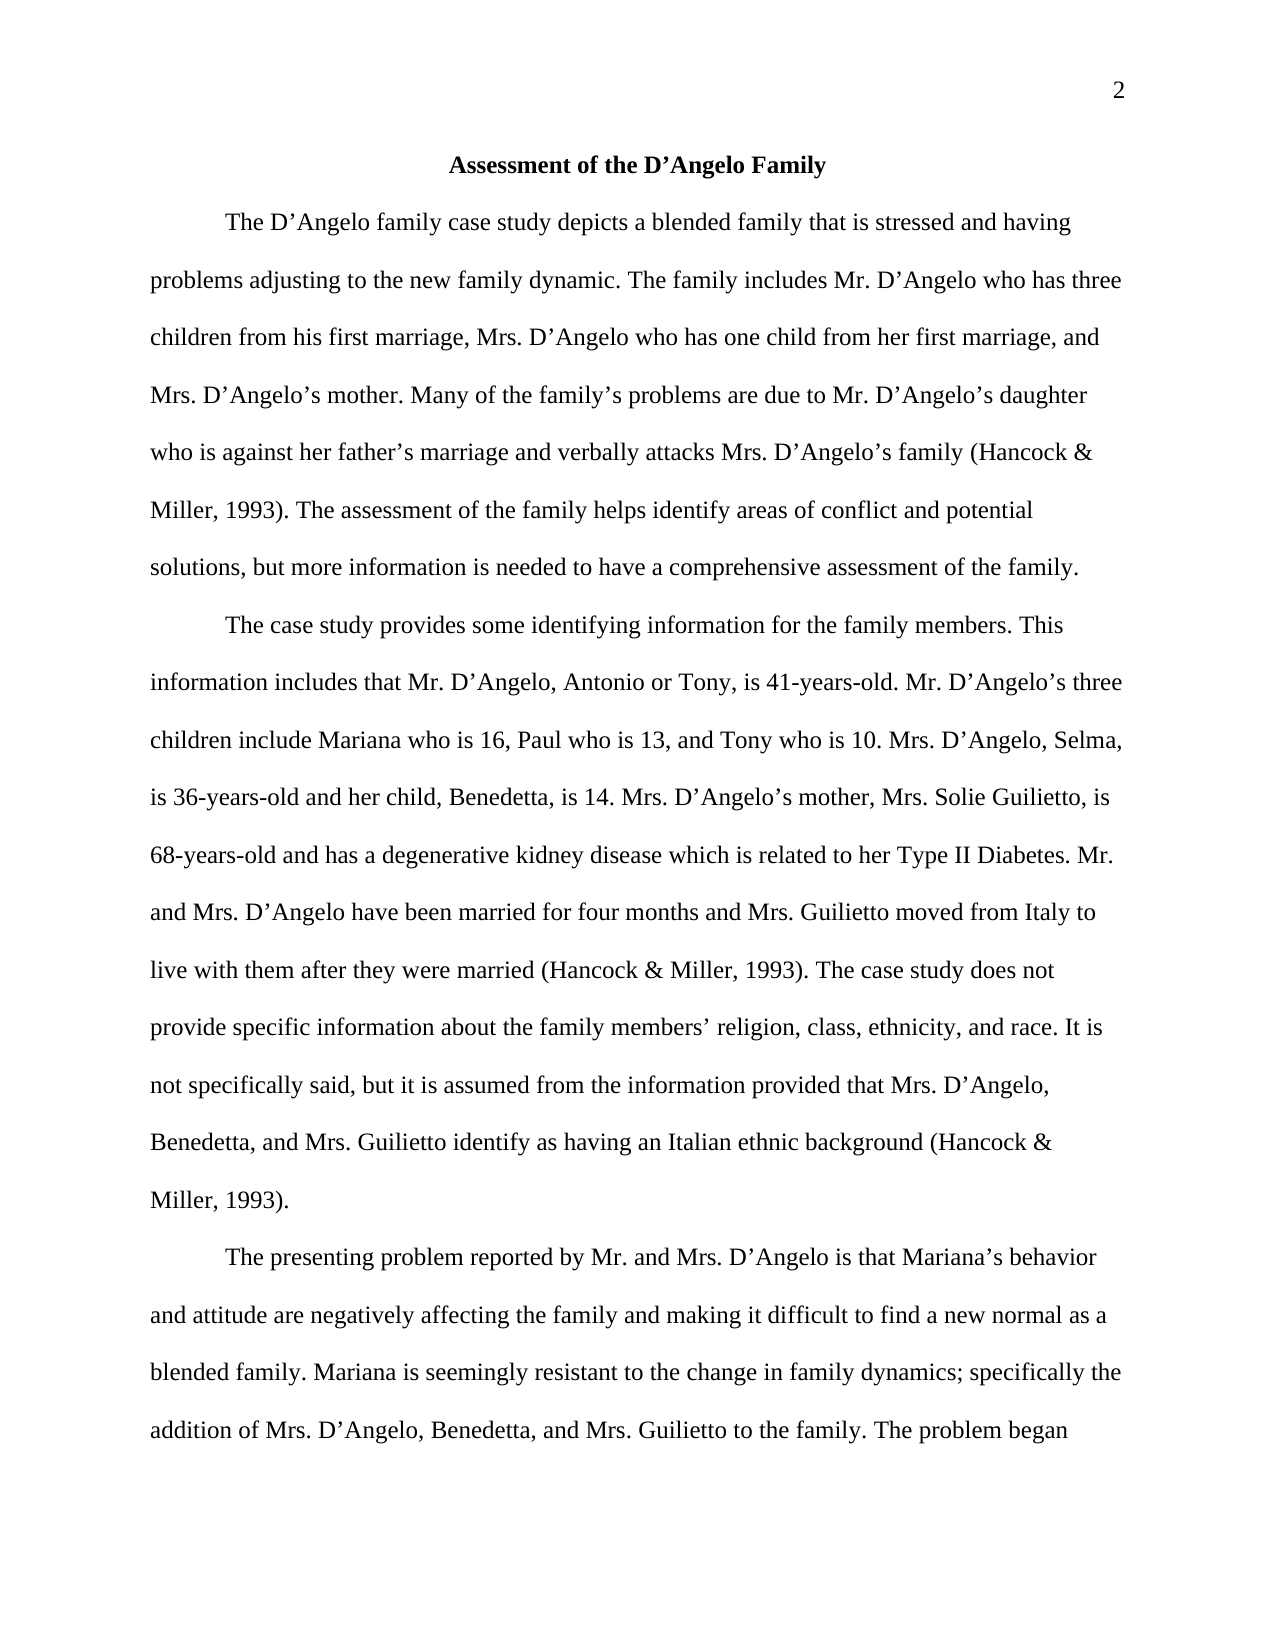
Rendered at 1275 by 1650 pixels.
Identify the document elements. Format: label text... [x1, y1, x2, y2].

text The D’Angelo family case study depicts a blended family that is stressed and having problems adjusting to the new family dynamic. The family includes Mr. D’Angelo who has three children from his first marriage, Mrs. D’Angelo who has one child from her first marriage, and Mrs. D’Angelo’s mother. Many of the family’s problems are due to Mr. D’Angelo’s daughter who is against her father’s marriage and verbally attacks Mrs. D’Angelo’s family (Hancock & Miller, 1993). The assessment of the family helps identify areas of conflict and potential solutions, but more information is needed to have a comprehensive assessment of the family. [150, 207, 1125, 581]
text Assessment of the D’Angelo Family [150, 150, 1125, 179]
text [150, 1242, 1125, 1444]
text The case study provides some identifying information for the family members. This information includes that Mr. D’Angelo, Antonio or Tony, is 41-years-old. Mr. D’Angelo’s three children include Mariana who is 16, Paul who is 13, and Tony who is 10. Mrs. D’Angelo, Selma, is 36-years-old and her child, Benedetta, is 14. Mrs. D’Angelo’s mother, Mrs. Solie Guilietto, is 68-years-old and has a degenerative kidney disease which is related to her Type II Diabetes. Mr. and Mrs. D’Angelo have been married for four months and Mrs. Guilietto moved from Italy to live with them after they were married (Hancock & Miller, 1993). The case study does not provide specific information about the family members’ religion, class, ethnicity, and race. It is not specifically said, but it is assumed from the information provided that Mrs. D’Angelo, Benedetta, and Mrs. Guilietto identify as having an Italian ethnic background (Hancock & Miller, 1993). [150, 610, 1125, 1214]
